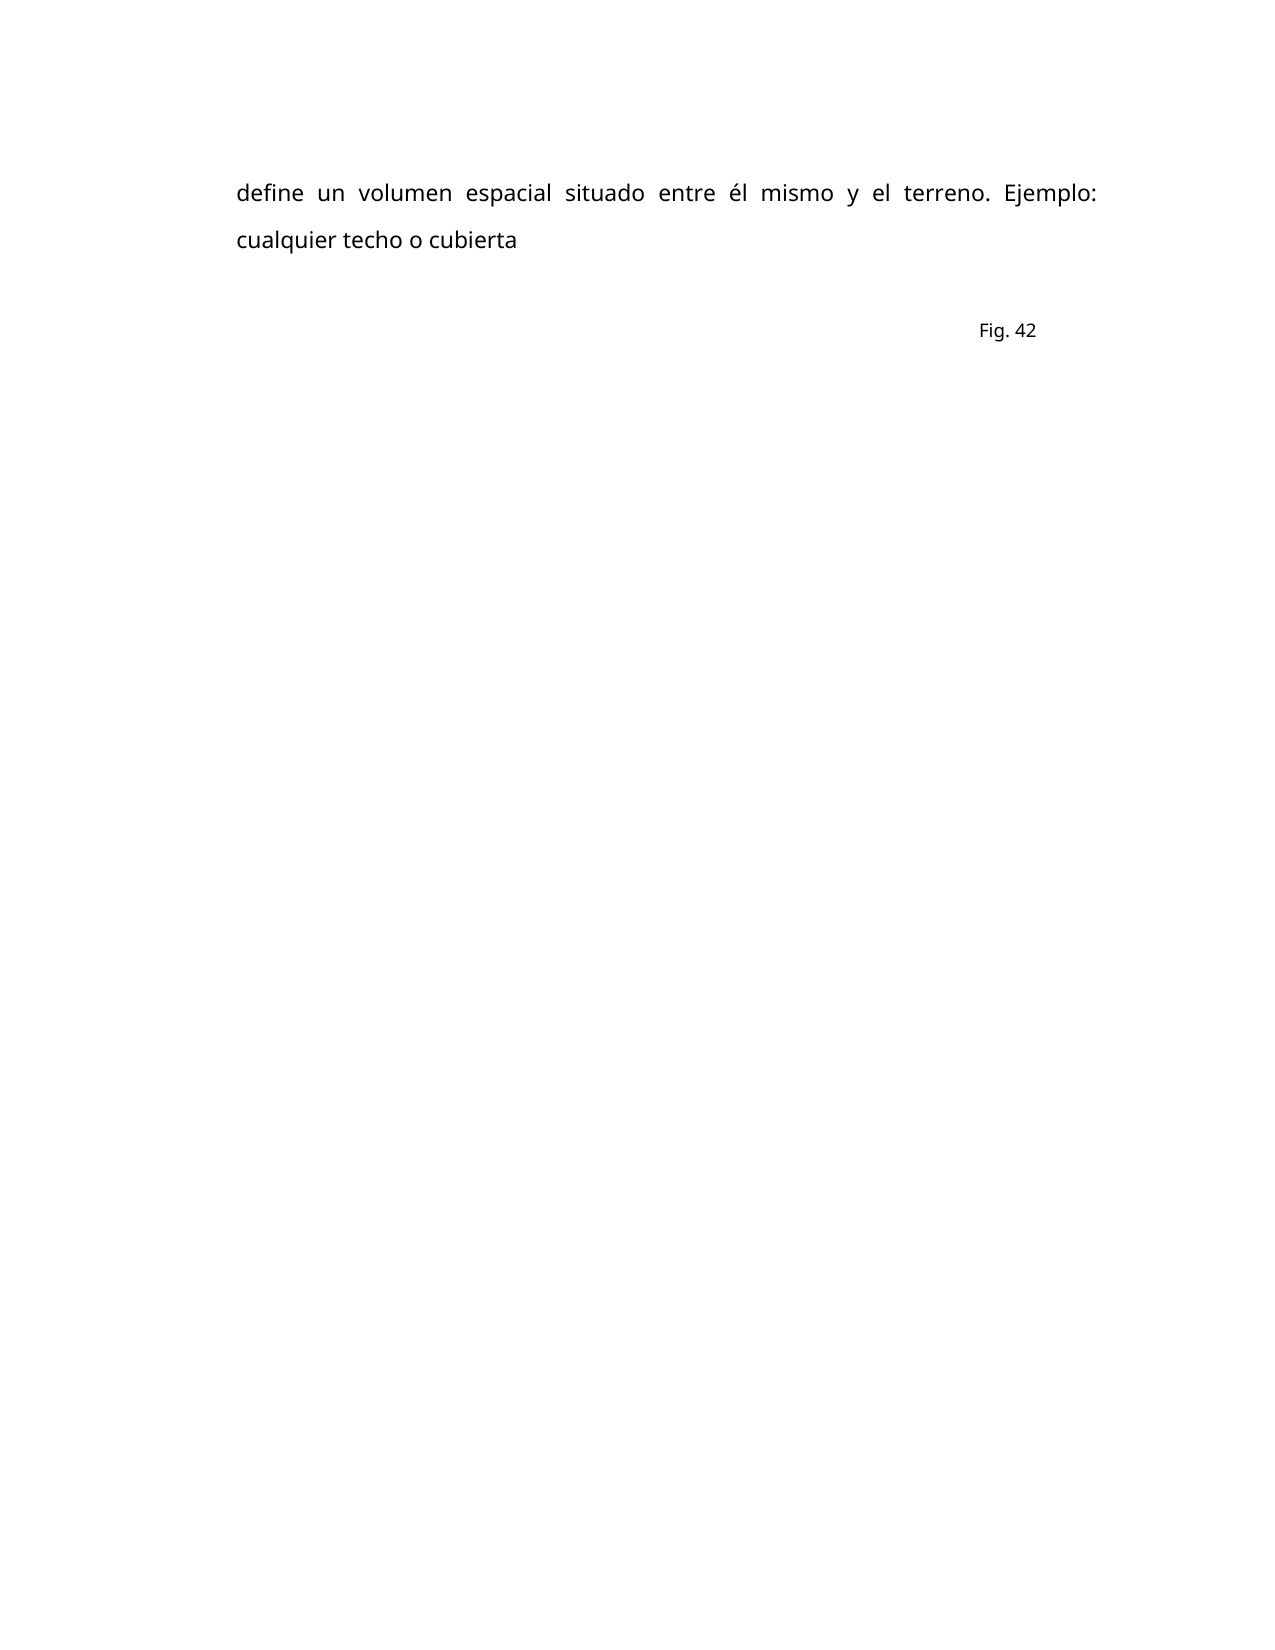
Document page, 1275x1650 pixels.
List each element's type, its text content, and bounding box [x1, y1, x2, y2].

text Fig. 42 [236, 318, 1098, 343]
